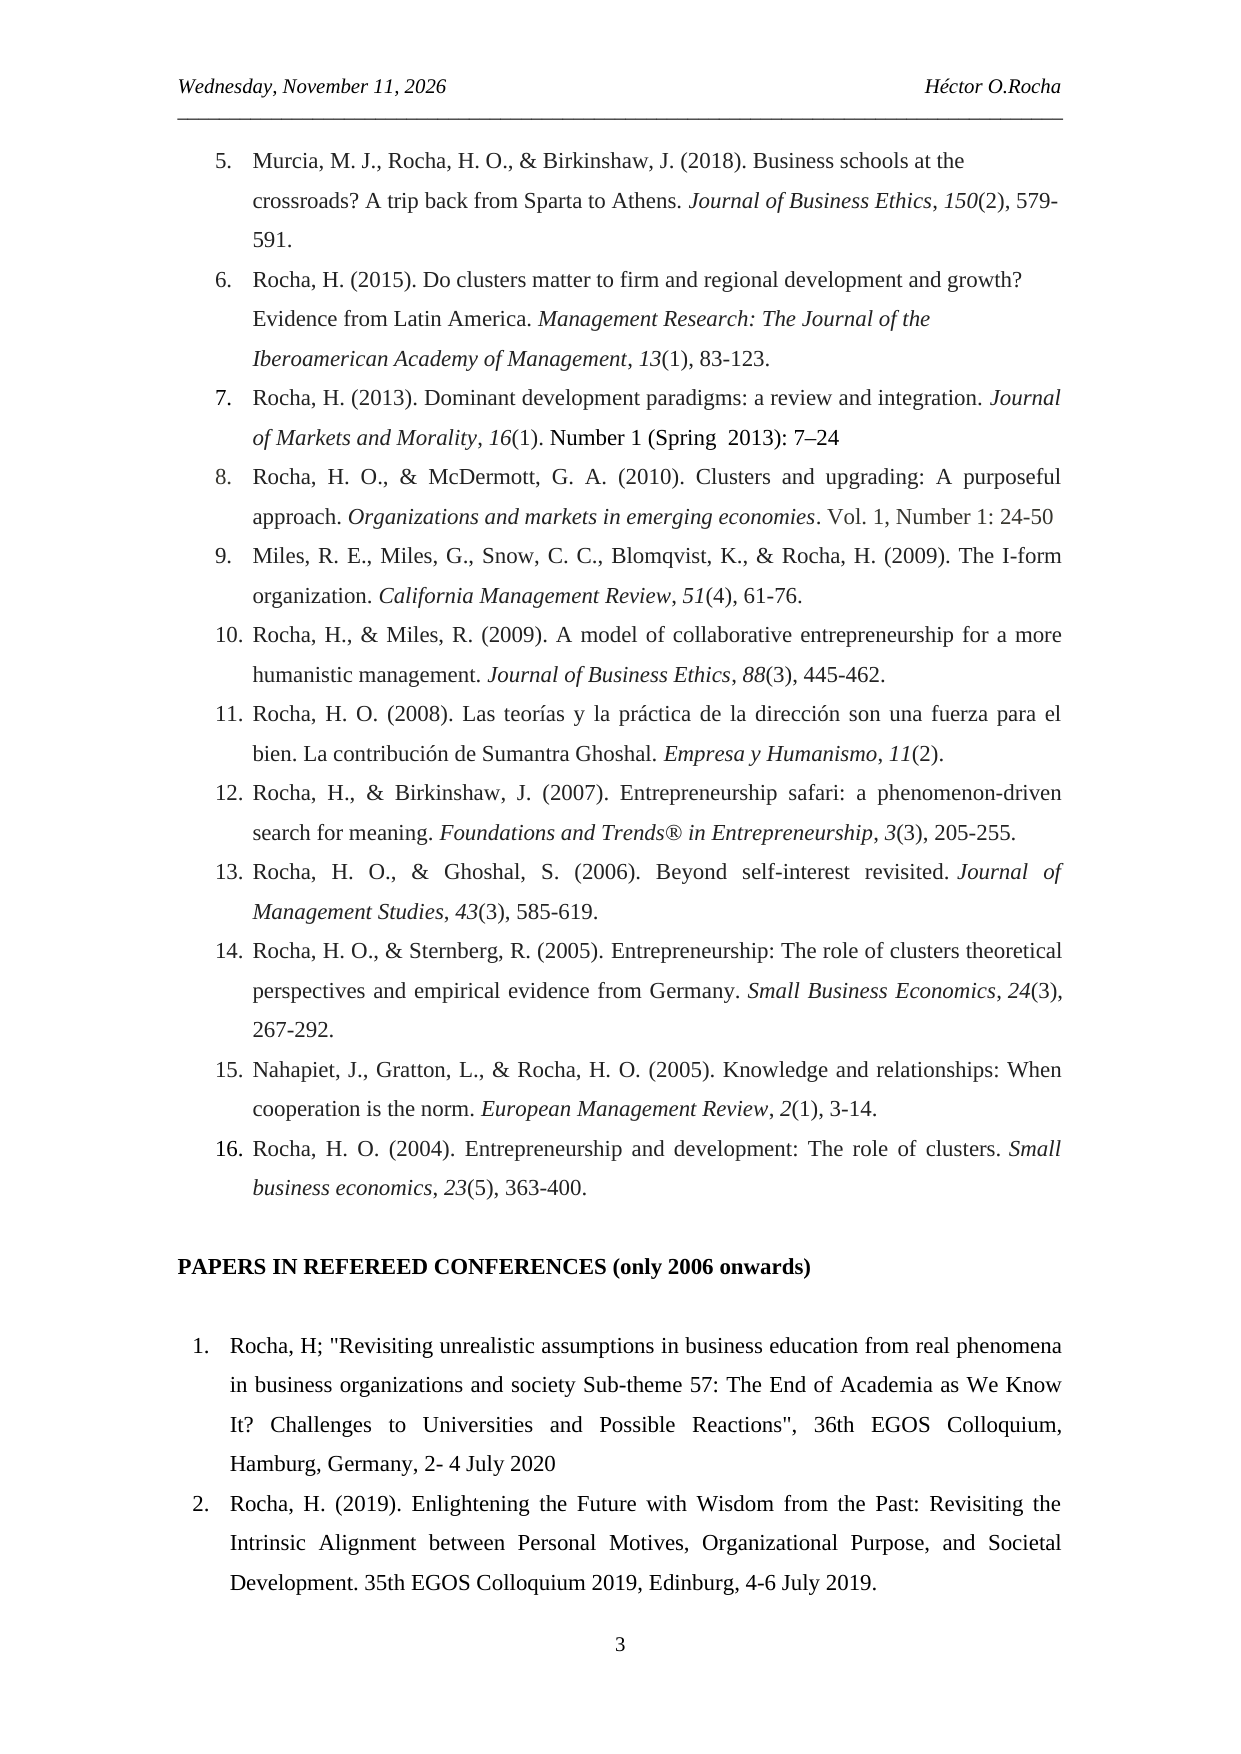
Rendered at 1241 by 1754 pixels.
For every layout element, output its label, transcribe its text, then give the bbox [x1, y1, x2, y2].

list Rocha, H. (2019). Enlightening the Future with Wisdom from the Past: Revisiting the Intrinsic Alignment between Personal Motives, Organizational Purpose, and Societal Development. 35th EGOS Colloquium 2019, Edinburg, 4-6 July 2019. [192, 1490, 1063, 1595]
list Rocha, H; "Revisiting unrealistic assumptions in business education from real phenomena in business organizations and society Sub-theme 57: The End of Academia as We Know It? Challenges to Universities and Possible Reactions", 36th EGOS Colloquium, Hamburg, Germany, 2- 4 July 2020 [192, 1332, 1063, 1477]
list Rocha, H. O., & Sternberg, R. (2005). Entrepreneurship: The role of clusters theoretical perspectives and empirical evidence from Germany. Small Business Economics, 24(3), 267-292. [215, 937, 1063, 1042]
list Rocha, H., & Miles, R. (2009). A model of collaborative entrepreneurship for a more humanistic management. Journal of Business Ethics, 88(3), 445-462. [215, 621, 1063, 687]
text PAPERS IN REFEREED CONFERENCES (only 2006 onwards) [177, 1253, 1063, 1279]
list Rocha, H. O., & McDermott, G. A. (2010). Clusters and upgrading: A purposeful approach. Organizations and markets in emerging economies. Vol. 1, Number 1: 24-50 [215, 463, 1063, 529]
list Nahapiet, J., Gratton, L., & Rocha, H. O. (2005). Knowledge and relationships: When cooperation is the norm. European Management Review, 2(1), 3-14. [215, 1056, 1063, 1121]
list Miles, R. E., Miles, G., Snow, C. C., Blomqvist, K., & Rocha, H. (2009). The I-form organization. California Management Review, 51(4), 61-76. [215, 542, 1063, 608]
list Rocha, H. O., & Ghoshal, S. (2006). Beyond self‐interest revisited. Journal of Management Studies, 43(3), 585-619. [215, 858, 1063, 924]
list Rocha, H., & Birkinshaw, J. (2007). Entrepreneurship safari: a phenomenon-driven search for meaning. Foundations and Trends® in Entrepreneurship, 3(3), 205-255. [215, 779, 1063, 845]
list Rocha, H. O. (2008). Las teorías y la práctica de la dirección son una fuerza para el bien. La contribución de Sumantra Ghoshal. Empresa y Humanismo, 11(2). [215, 700, 1063, 766]
list Rocha, H. (2013). Dominant development paradigms: a review and integration. Journal of Markets and Morality, 16(1). Number 1 (Spring 2013): 7–24 [215, 384, 1063, 450]
list Rocha, H. O. (2004). Entrepreneurship and development: The role of clusters. Small business economics, 23(5), 363-400. [215, 1134, 1063, 1200]
list Rocha, H. (2015). Do clusters matter to firm and regional development and growth? Evidence from Latin America. Management Research: The Journal of the Iberoamerican Academy of Management, 13(1), 83-123. [215, 266, 1063, 371]
list Murcia, M. J., Rocha, H. O., & Birkinshaw, J. (2018). Business schools at the crossroads? A trip back from Sparta to Athens. Journal of Business Ethics, 150(2), 579-591. [215, 148, 1063, 253]
